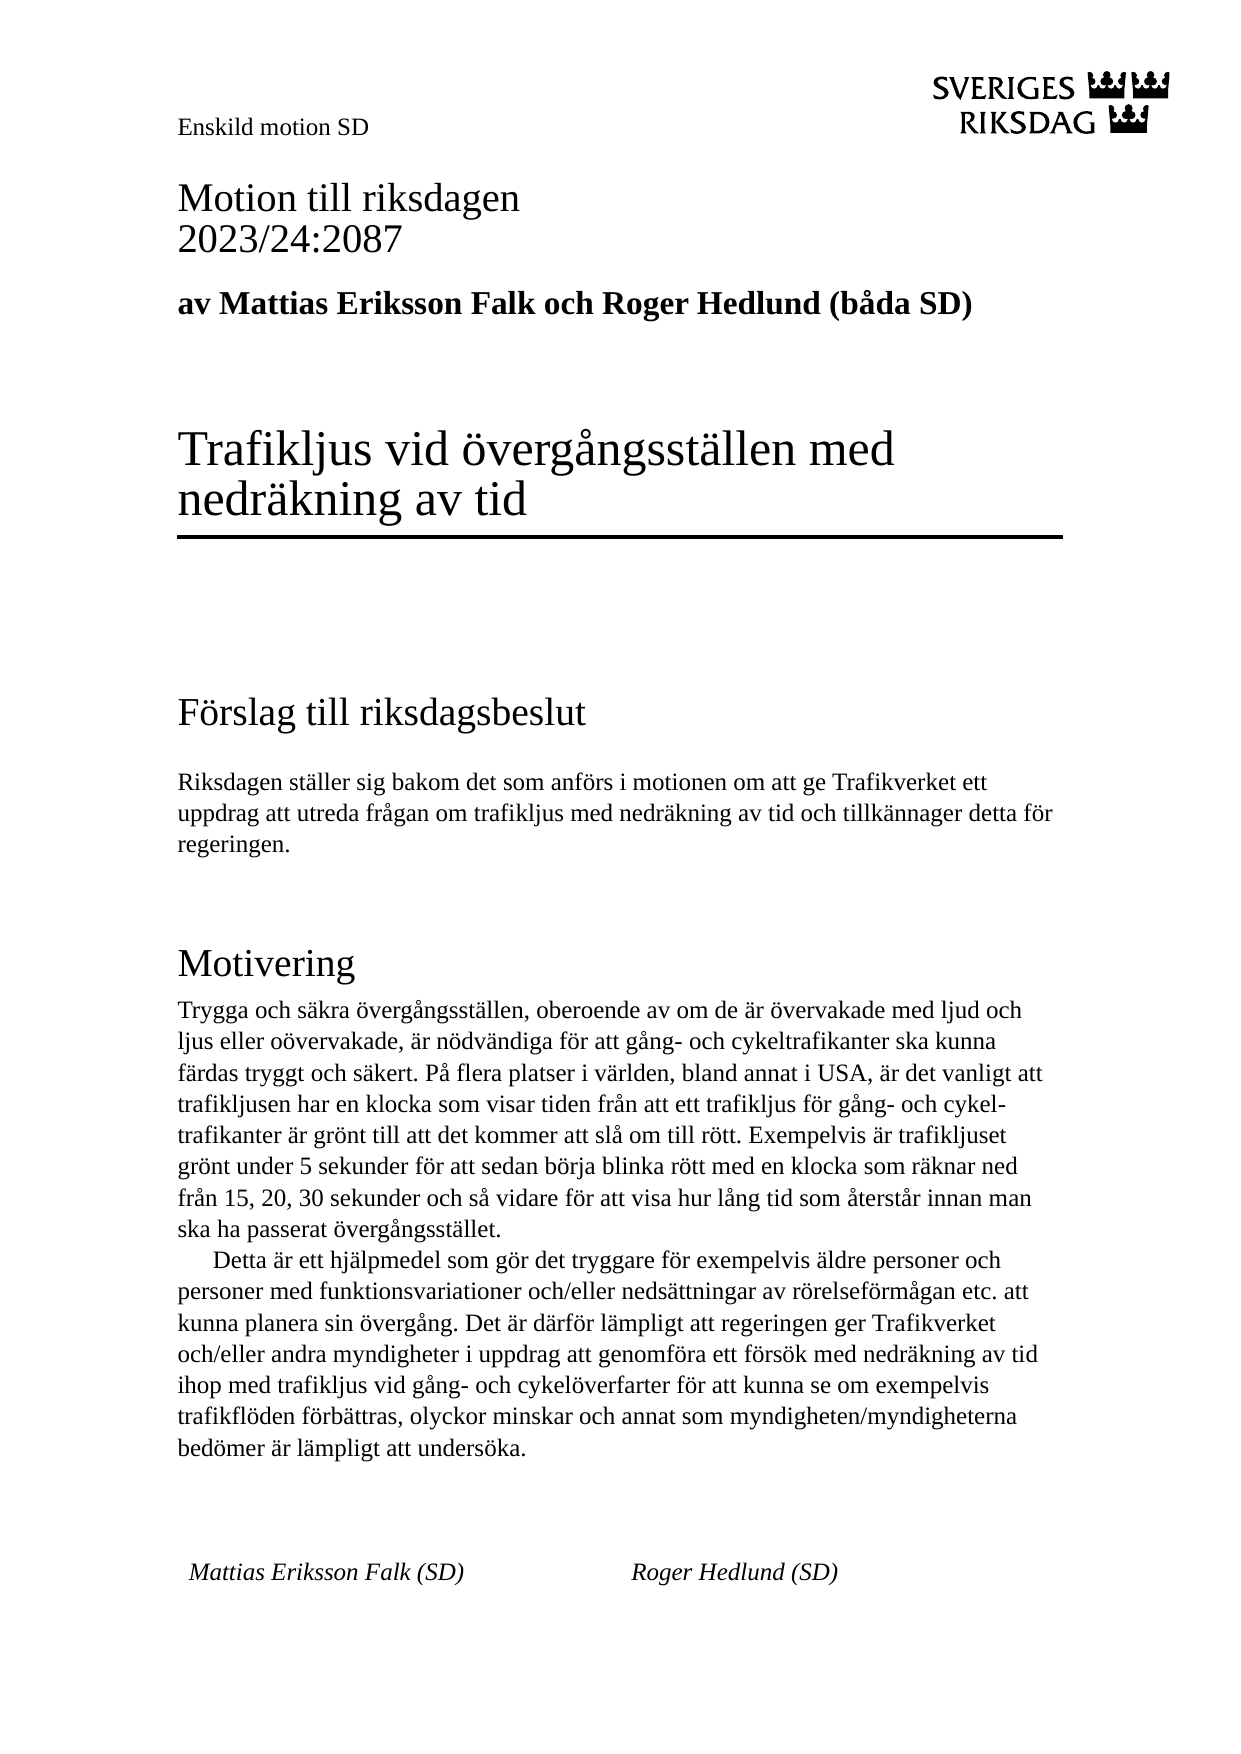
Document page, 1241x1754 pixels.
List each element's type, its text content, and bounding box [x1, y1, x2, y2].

text Detta är ett hjälpmedel som gör det tryggare för exempelvis äldre personer och personer med funktionsvariationer och/eller nedsättningar av rörelseförmågan etc. att kunna planera sin övergång. Det är därför lämpligt att regeringen ger Trafikverket och/eller andra myndigheter i uppdrag att genomföra ett försök med nedräkning av tid ihop med trafikljus vid gång- och cykelöverfarter för att kunna se om exempelvis trafikflöden förbättras, olyckor minskar och annat som myndigheten/myndigheterna bedömer är lämpligt att undersöka. [177, 1243, 1063, 1461]
table_header Roger Hedlund (SD) [620, 1524, 1063, 1586]
text Trygga och säkra övergångsställen, oberoende av om de är övervakade med ljud och ljus eller oövervakade, är nödvändiga för att gång- och cykeltrafikanter ska kunna färdas tryggt och säkert. På flera platser i världen, bland annat i USA, är det vanligt att trafikljusen har en klocka som visar tiden från att ett trafikljus för gång- och cykeltrafikanter är grönt till att det kommer att slå om till rött. Exempelvis är trafikljuset grönt under 5 sekunder för att sedan börja blinka rött med en klocka som räknar ned från 15, 20, 30 sekunder och så vidare för att visa hur lång tid som återstår innan man ska ha passerat övergångsstället. [177, 993, 1063, 1243]
table_header Mattias Eriksson Falk (SD) [177, 1524, 620, 1586]
